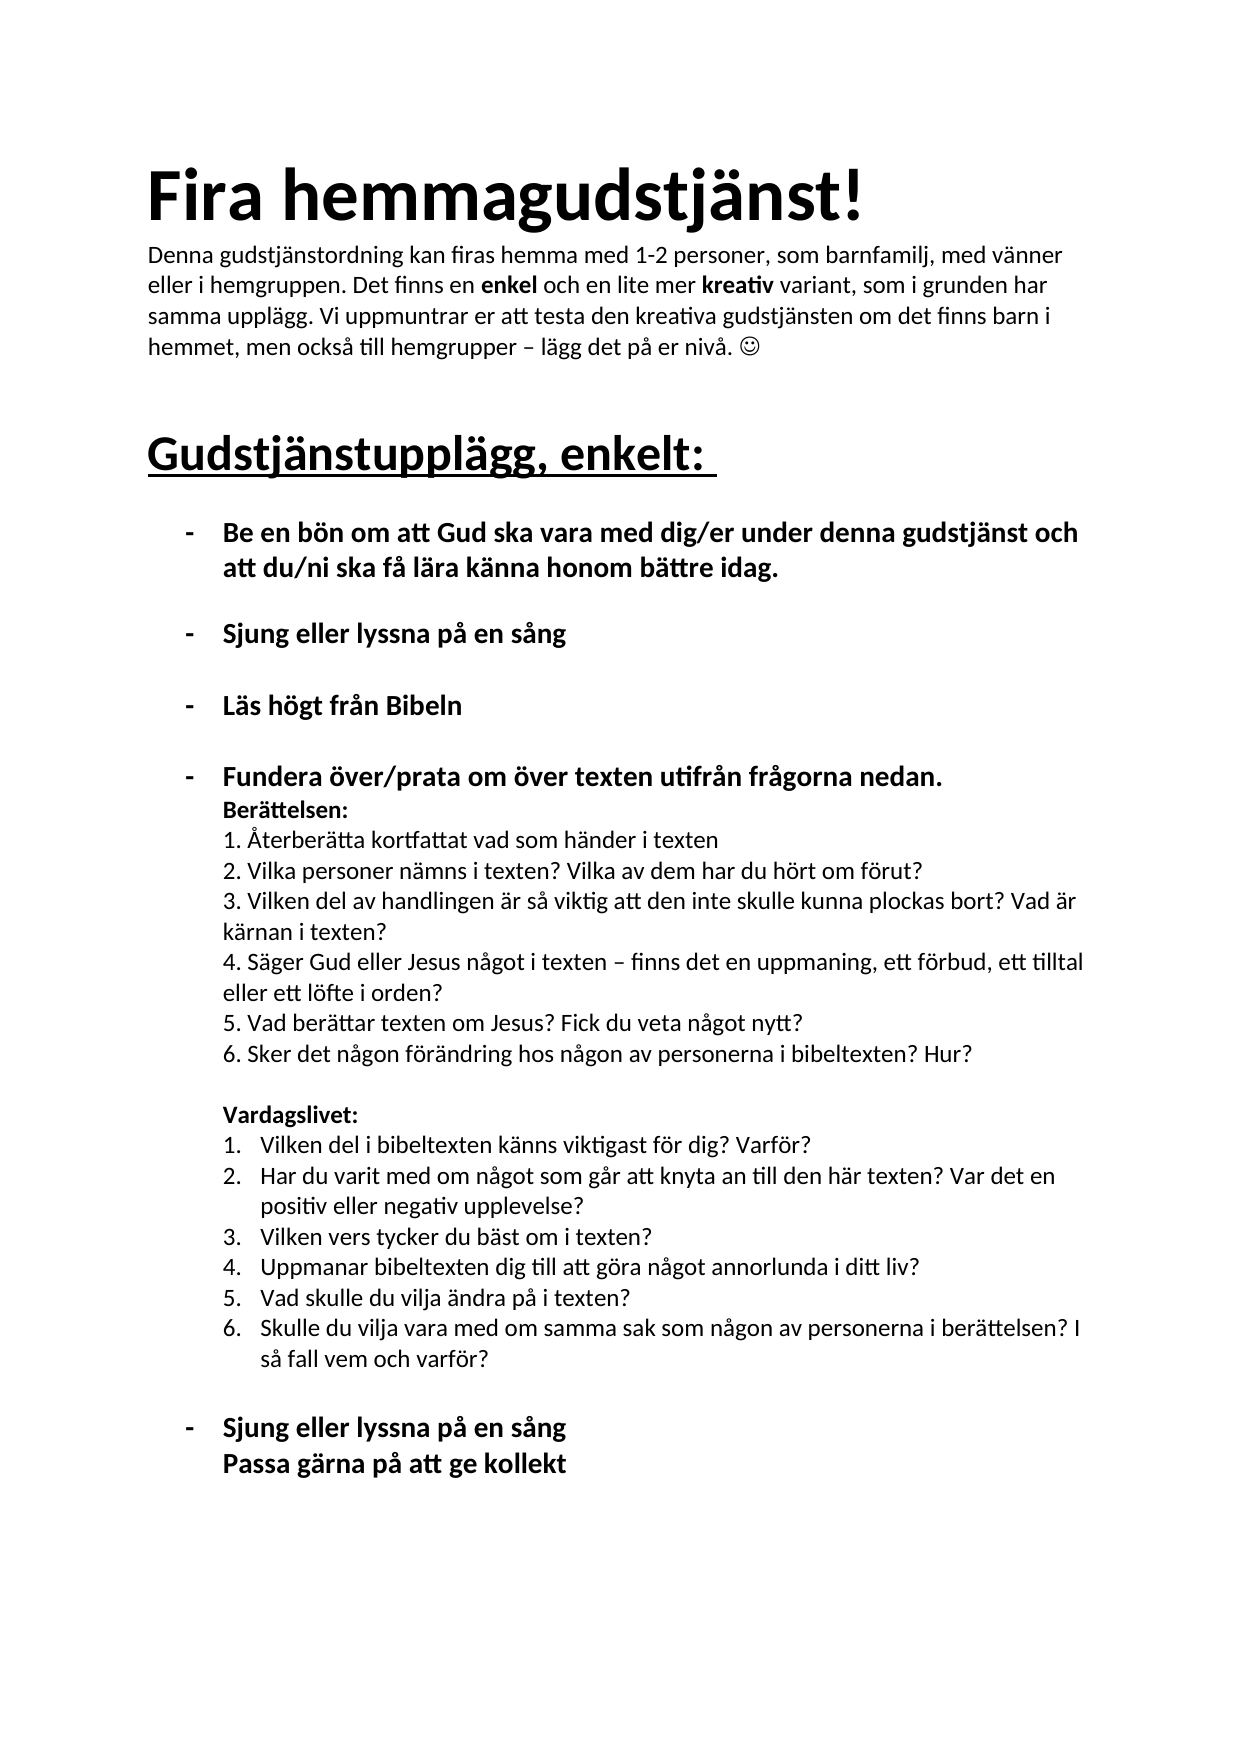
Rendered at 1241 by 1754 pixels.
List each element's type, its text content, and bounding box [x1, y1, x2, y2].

list 2. Vilka personer nämns i texten? Vilka av dem har du hört om förut? [223, 855, 1093, 885]
list Fundera över/prata om över texten utifrån frågorna nedan. Berättelsen: 1. Återberätta kortfattat vad som händer i texten [185, 758, 1093, 855]
list Läs högt från Bibeln [185, 687, 1093, 722]
text Fira hemmagudstjänst! [148, 148, 1093, 239]
list Passa gärna på att ge kollekt [223, 1445, 1093, 1511]
list Uppmanar bibeltexten dig till att göra något annorlunda i ditt liv? [223, 1252, 1093, 1282]
list 6. Sker det någon förändring hos någon av personerna i bibeltexten? Hur? [223, 1038, 1093, 1068]
list 5. Vad berättar texten om Jesus? Fick du veta något nytt? [223, 1007, 1093, 1038]
list 4. Säger Gud eller Jesus något i texten – finns det en uppmaning, ett förbud, ett tilltal eller ett löfte i orden? [223, 946, 1093, 1007]
list Sjung eller lyssna på en sång [185, 1409, 1093, 1445]
list 3. Vilken del av handlingen är så viktig att den inte skulle kunna plockas bort? Vad är kärnan i texten? [223, 885, 1093, 946]
text Gudstjänstupplägg, enkelt: [148, 422, 1093, 483]
list Har du varit med om något som går att knyta an till den här texten? Var det en positiv eller negativ upplevelse? [223, 1160, 1093, 1221]
list Vardagslivet: [223, 1099, 1093, 1129]
text Denna gudstjänstordning kan firas hemma med 1-2 personer, som barnfamilj, med vänner eller i hemgruppen. Det finns en enkel och en lite mer kreativ variant, som i grunden har samma upplägg. Vi uppmuntrar er att testa den kreativa gudstjänsten om det finns barn i hemmet, men också till hemgrupper – lägg det på er nivå. [148, 239, 1093, 361]
list Skulle du vilja vara med om samma sak som någon av personerna i berättelsen? I så fall vem och varför? [223, 1313, 1093, 1374]
list Be en bön om att Gud ska vara med dig/er under denna gudstjänst och att du/ni ska få lära känna honom bättre idag. [185, 514, 1093, 616]
list Vilken vers tycker du bäst om i texten? [223, 1221, 1093, 1252]
list Vilken del i bibeltexten känns viktigast för dig? Varför? [223, 1129, 1093, 1160]
list Vad skulle du vilja ändra på i texten? [223, 1282, 1093, 1313]
list Sjung eller lyssna på en sång [185, 616, 1093, 651]
